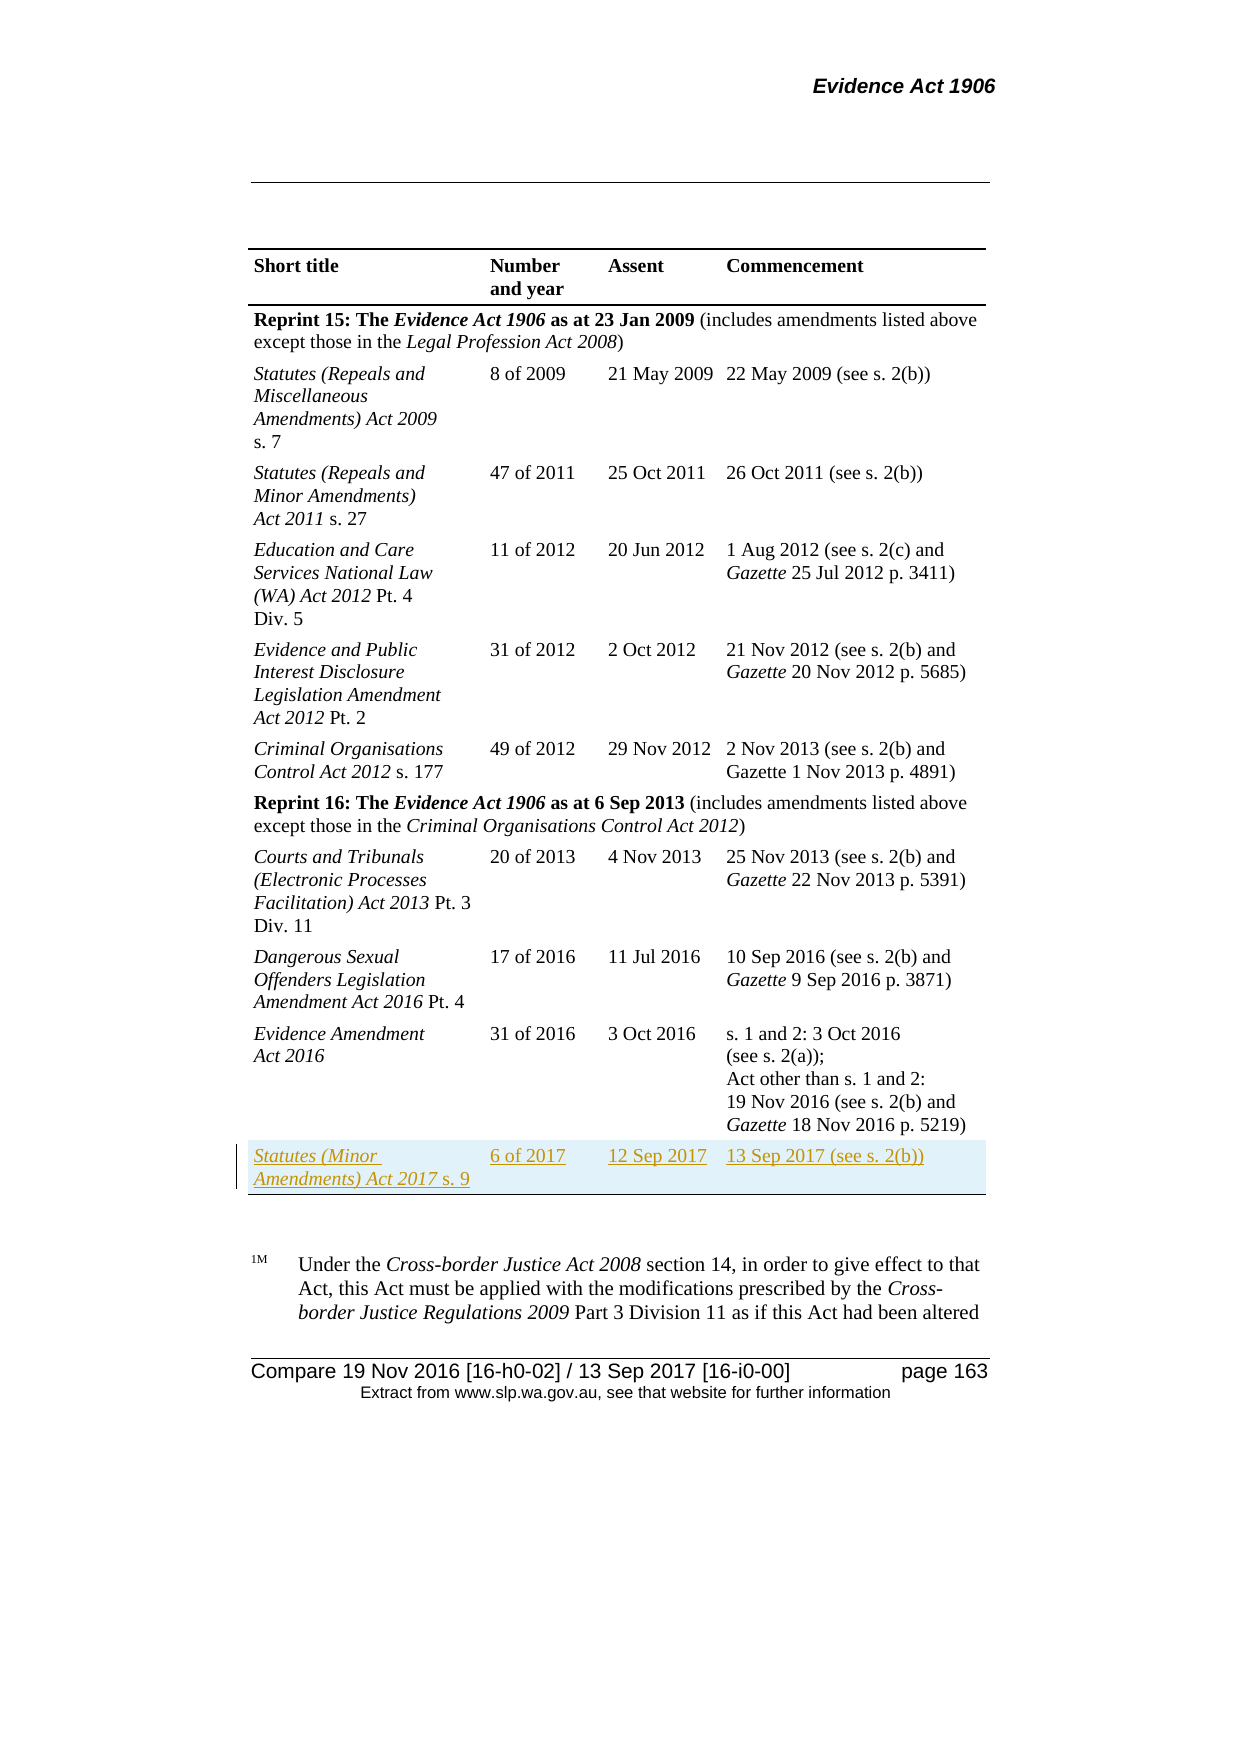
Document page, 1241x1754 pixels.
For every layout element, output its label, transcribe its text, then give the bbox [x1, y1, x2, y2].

table_header Commencement [720, 250, 986, 303]
table_header Assent [602, 250, 720, 303]
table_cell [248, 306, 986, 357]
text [251, 1252, 990, 1324]
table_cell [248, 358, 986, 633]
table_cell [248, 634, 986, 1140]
table_header Number and year [484, 250, 602, 303]
table_header Short title [248, 250, 484, 303]
